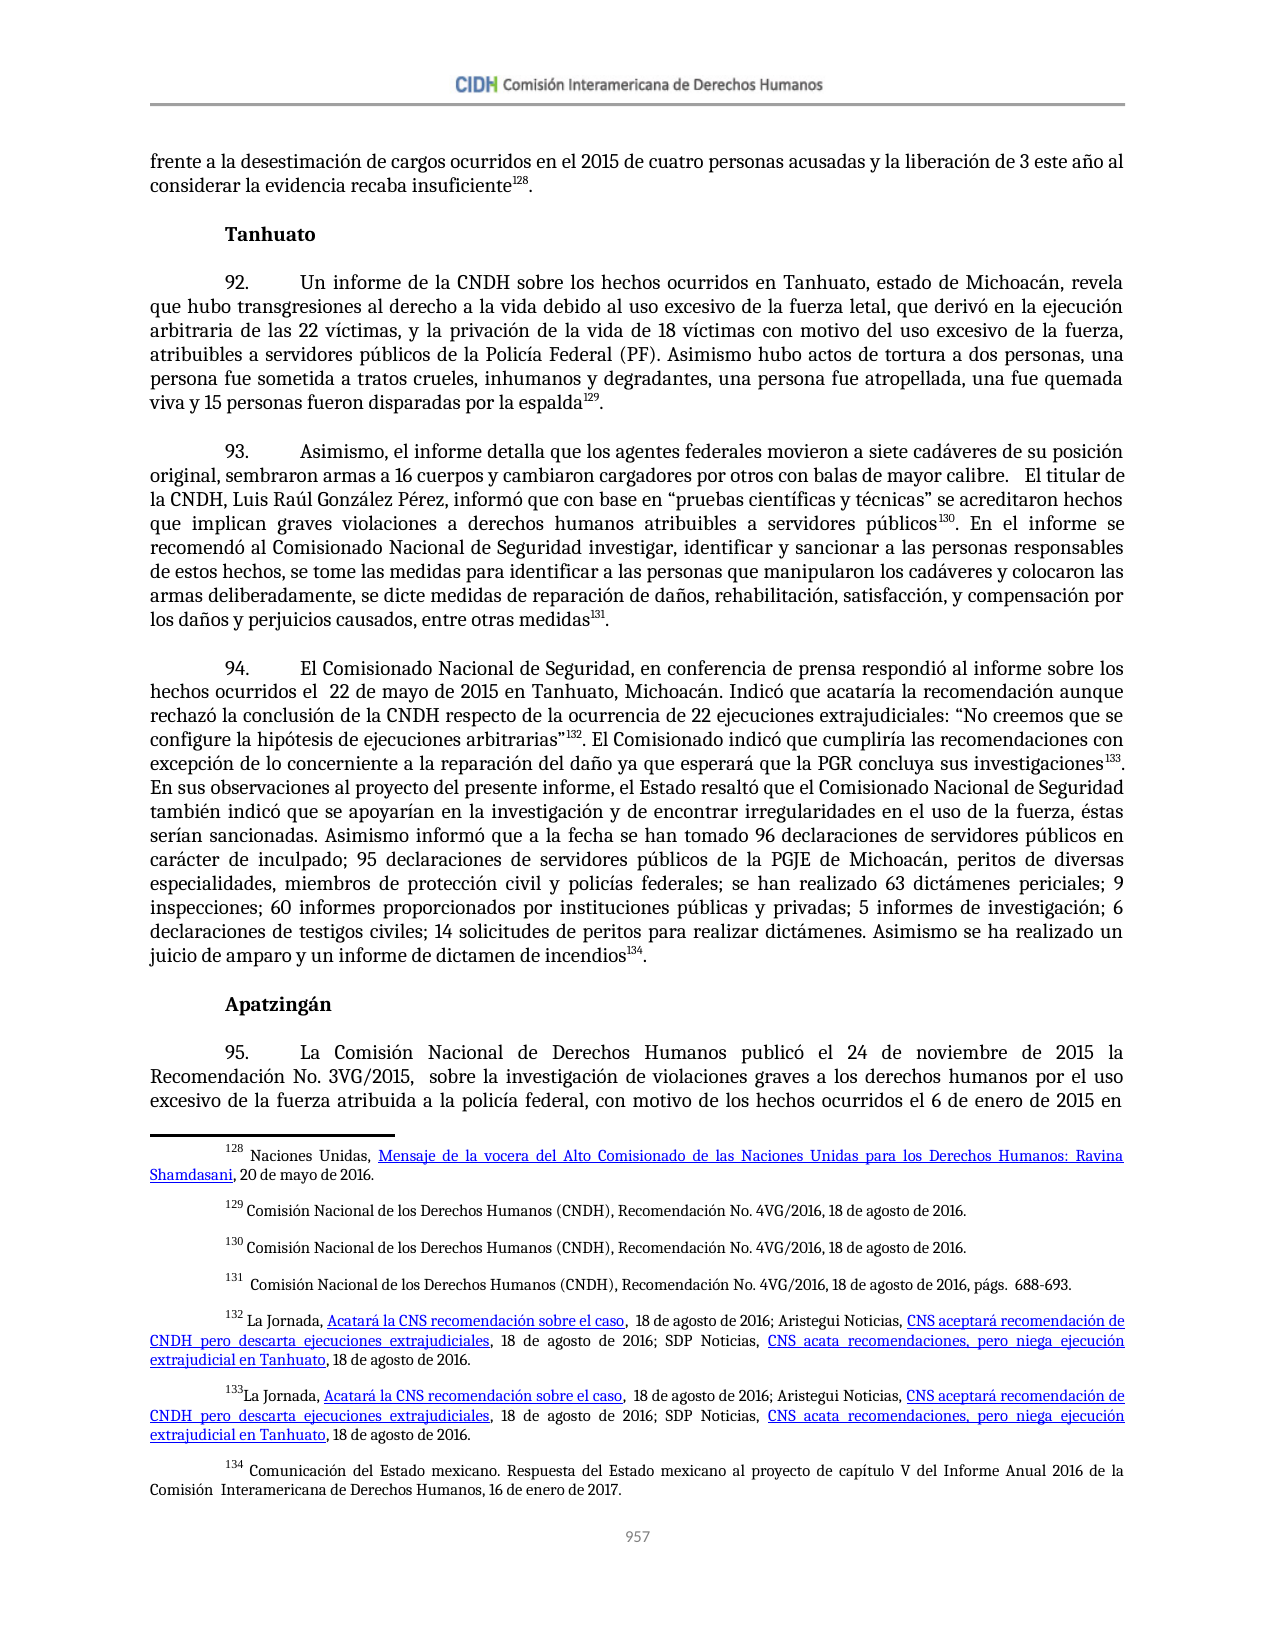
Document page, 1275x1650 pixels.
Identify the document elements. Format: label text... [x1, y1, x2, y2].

list El Comisionado Nacional de Seguridad, en conferencia de prensa respondió al informe sobre los hechos ocurridos el 22 de mayo de 2015 en Tanhuato, Michoacán. Indicó que acataría la recomendación aunque rechazó la conclusión de la CNDH respecto de la ocurrencia de 22 ejecuciones extrajudiciales: “No creemos que se configure la hipótesis de ejecuciones arbitrarias”. El Comisionado indicó que cumpliría las recomendaciones con excepción de lo concerniente a la reparación del daño ya que esperará que la PGR concluya sus investigaciones. En sus observaciones al proyecto del presente informe, el Estado resaltó que el Comisionado Nacional de Seguridad también indicó que se apoyarían en la investigación y de encontrar irregularidades en el uso de la fuerza, éstas serían sancionadas. Asimismo informó que a la fecha se han tomado 96 declaraciones de servidores públicos en carácter de inculpado; 95 declaraciones de servidores públicos de la PGJE de Michoacán, peritos de diversas especialidades, miembros de protección civil y policías federales; se han realizado 63 dictámenes periciales; 9 inspecciones; 60 informes proporcionados por instituciones públicas y privadas; 5 informes de investigación; 6 declaraciones de testigos civiles; 14 solicitudes de peritos para realizar dictámenes. Asimismo se ha realizado un juicio de amparo y un informe de dictamen de incendios. [150, 656, 1125, 968]
list La Comisión Nacional de Derechos Humanos publicó el 24 de noviembre de 2015 la Recomendación No. 3VG/2015, sobre la investigación de violaciones graves a los derechos humanos por el uso excesivo de la fuerza atribuida a la policía federal, con motivo de los hechos ocurridos el 6 de enero de 2015 en Apatzingán, Michoacán. La CNDH concluyó que en virtud del contexto general de los hechos y de acuerdo con las evidencias (…) “se acreditó el uso excesivo de la fuerza que derivó en la privación de la vida de seis personas, así como la ejecución extrajudicial de una persona por parte de elementos de la Policía Federal”, también se verificó que no hubo preservación del lugar de los hechos y se acreditó que hubo dilación en la solicitud de auxilio por parte de la Policía Federal para que personal médico atendiera a los heridos. [150, 1041, 1125, 1112]
text Tanhuato [225, 223, 1125, 247]
text Apatzingán [225, 993, 1125, 1017]
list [150, 150, 1125, 198]
list Asimismo, el informe detalla que los agentes federales movieron a siete cadáveres de su posición original, sembraron armas a 16 cuerpos y cambiaron cargadores por otros con balas de mayor calibre. El titular de la CNDH, Luis Raúl González Pérez, informó que con base en “pruebas científicas y técnicas” se acreditaron hechos que implican graves violaciones a derechos humanos atribuibles a servidores públicos. En el informe se recomendó al Comisionado Nacional de Seguridad investigar, identificar y sancionar a las personas responsables de estos hechos, se tome las medidas para identificar a las personas que manipularon los cadáveres y colocaron las armas deliberadamente, se dicte medidas de reparación de daños, rehabilitación, satisfacción, y compensación por los daños y perjuicios causados, entre otras medidas. [150, 439, 1125, 631]
picture [449, 75, 826, 95]
list Un informe de la CNDH sobre los hechos ocurridos en Tanhuato, estado de Michoacán, revela que hubo transgresiones al derecho a la vida debido al uso excesivo de la fuerza letal, que derivó en la ejecución arbitraria de las 22 víctimas, y la privación de la vida de 18 víctimas con motivo del uso excesivo de la fuerza, atribuibles a servidores públicos de la Policía Federal (PF). Asimismo hubo actos de tortura a dos personas, una persona fue sometida a tratos crueles, inhumanos y degradantes, una persona fue atropellada, una fue quemada viva y 15 personas fueron disparadas por la espalda. [150, 271, 1125, 414]
